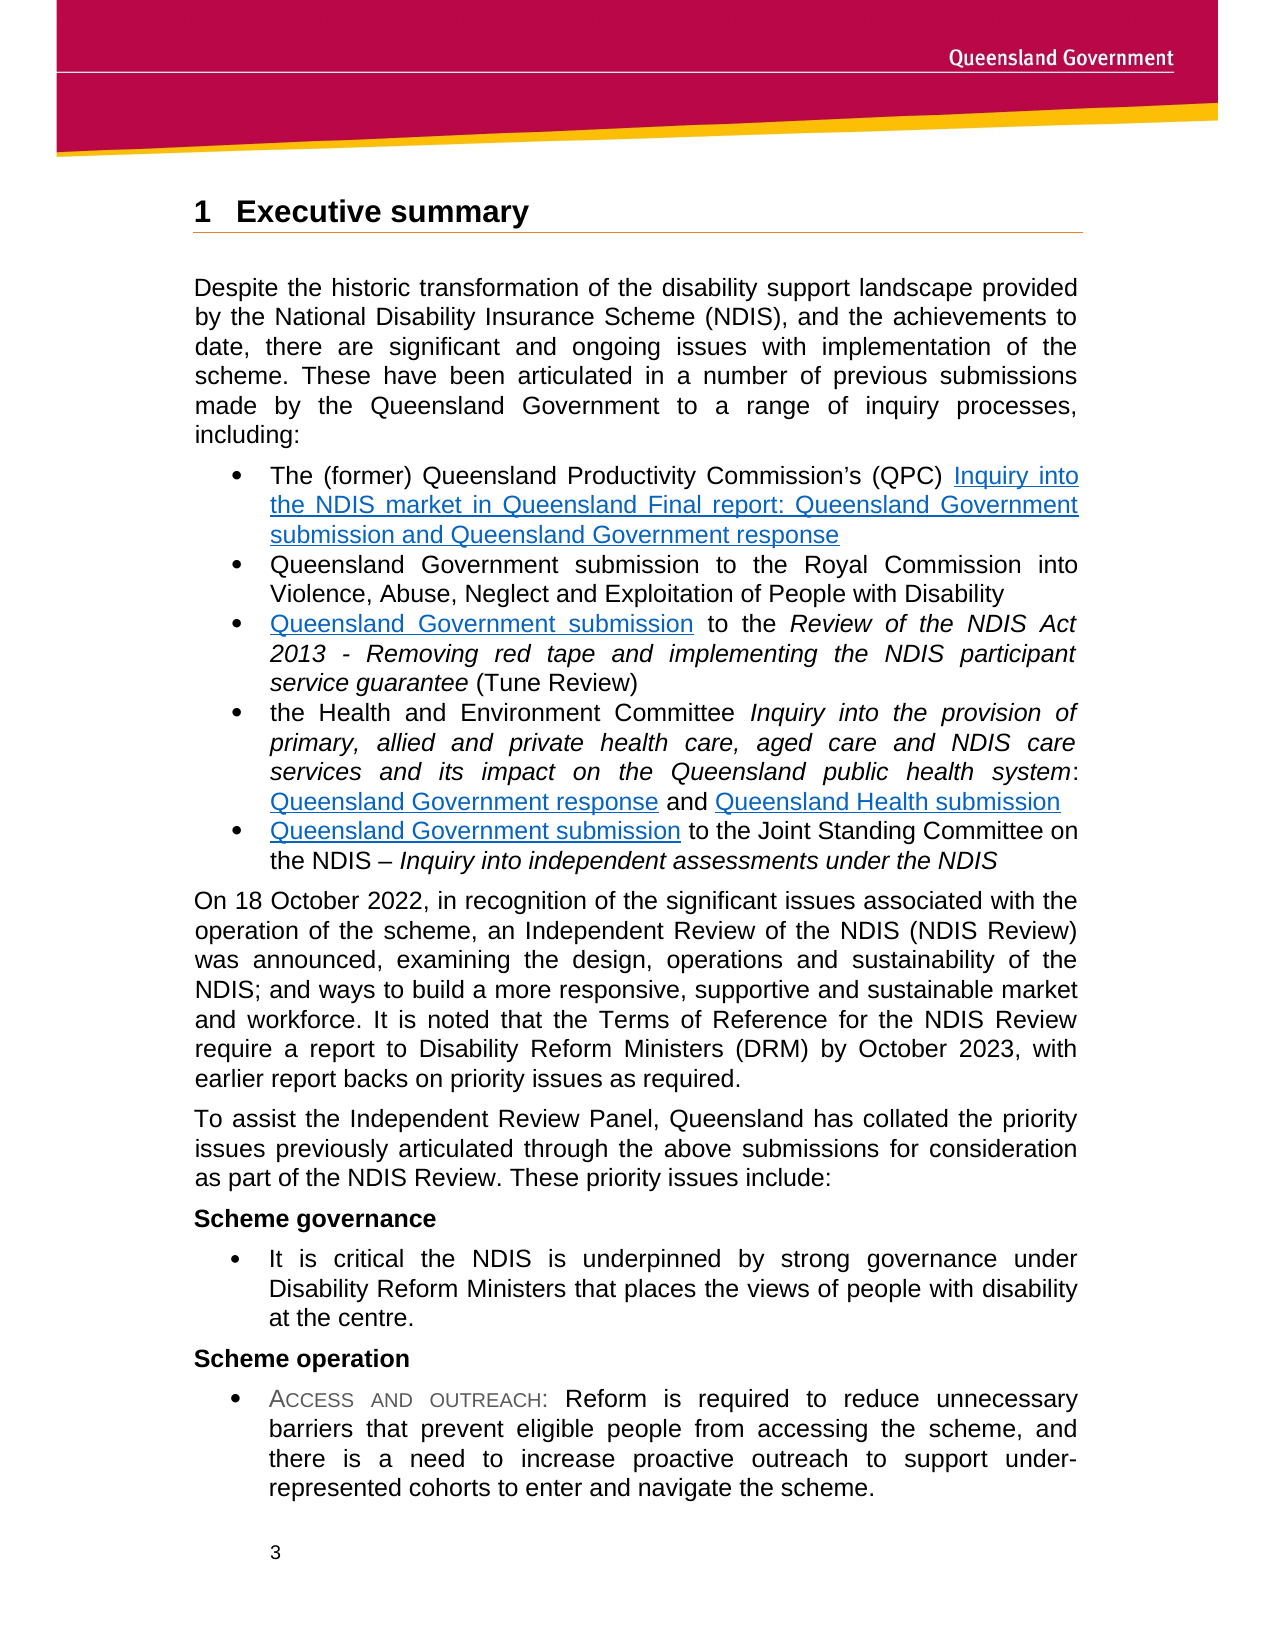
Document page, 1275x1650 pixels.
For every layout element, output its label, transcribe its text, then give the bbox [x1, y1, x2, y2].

subtitle Executive summary [193, 193, 1079, 229]
list The (former) Queensland Productivity Commission’s (QPC) Inquiry into the NDIS market in Queensland Final report: Queensland Government submission and Queensland Government response [232, 461, 1079, 549]
text Scheme operation [193, 1344, 1079, 1373]
list Queensland Government submission to the Royal Commission into Violence, Abuse, Neglect and Exploitation of People with Disability [232, 550, 1079, 608]
list Queensland Government submission to the Joint Standing Committee on the NDIS – Inquiry into independent assessments under the NDIS [232, 816, 1079, 875]
text Despite the historic transformation of the disability support landscape provided by the National Disability Insurance Scheme (NDIS), and the achievements to date, there are significant and ongoing issues with implementation of the scheme. These have been articulated in a number of previous submissions made by the Queensland Government to a range of inquiry processes, including: [193, 272, 1079, 449]
text On 18 October 2022, in recognition of the significant issues associated with the operation of the scheme, an Independent Review of the NDIS (NDIS Review) was announced, examining the design, operations and sustainability of the NDIS; and ways to build a more responsive, supportive and sustainable market and workforce. It is noted that the Terms of Reference for the NDIS Review require a report to Disability Reform Ministers (DRM) by October 2023, with earlier report backs on priority issues as required. [193, 886, 1079, 1093]
list the Health and Environment Committee Inquiry into the provision of primary, allied and private health care, aged care and NDIS care services and its impact on the Queensland public health system: Queensland Government response and Queensland Health submission [232, 698, 1079, 815]
text Scheme governance [193, 1204, 1079, 1233]
list Queensland Government submission to the Review of the NDIS Act 2013 - Removing red tape and implementing the NDIS participant service guarantee (Tune Review) [232, 609, 1079, 697]
text To assist the Independent Review Panel, Queensland has collated the priority issues previously articulated through the above submissions for consideration as part of the NDIS Review. These priority issues include: [193, 1104, 1079, 1192]
picture [56, 0, 1218, 166]
list Access and outreach: Reform is required to reduce unnecessary barriers that prevent eligible people from accessing the scheme, and there is a need to increase proactive outreach to support under-represented cohorts to enter and navigate the scheme. [231, 1384, 1079, 1502]
list It is critical the NDIS is underpinned by strong governance under Disability Reform Ministers that places the views of people with disability at the centre. [231, 1244, 1079, 1332]
